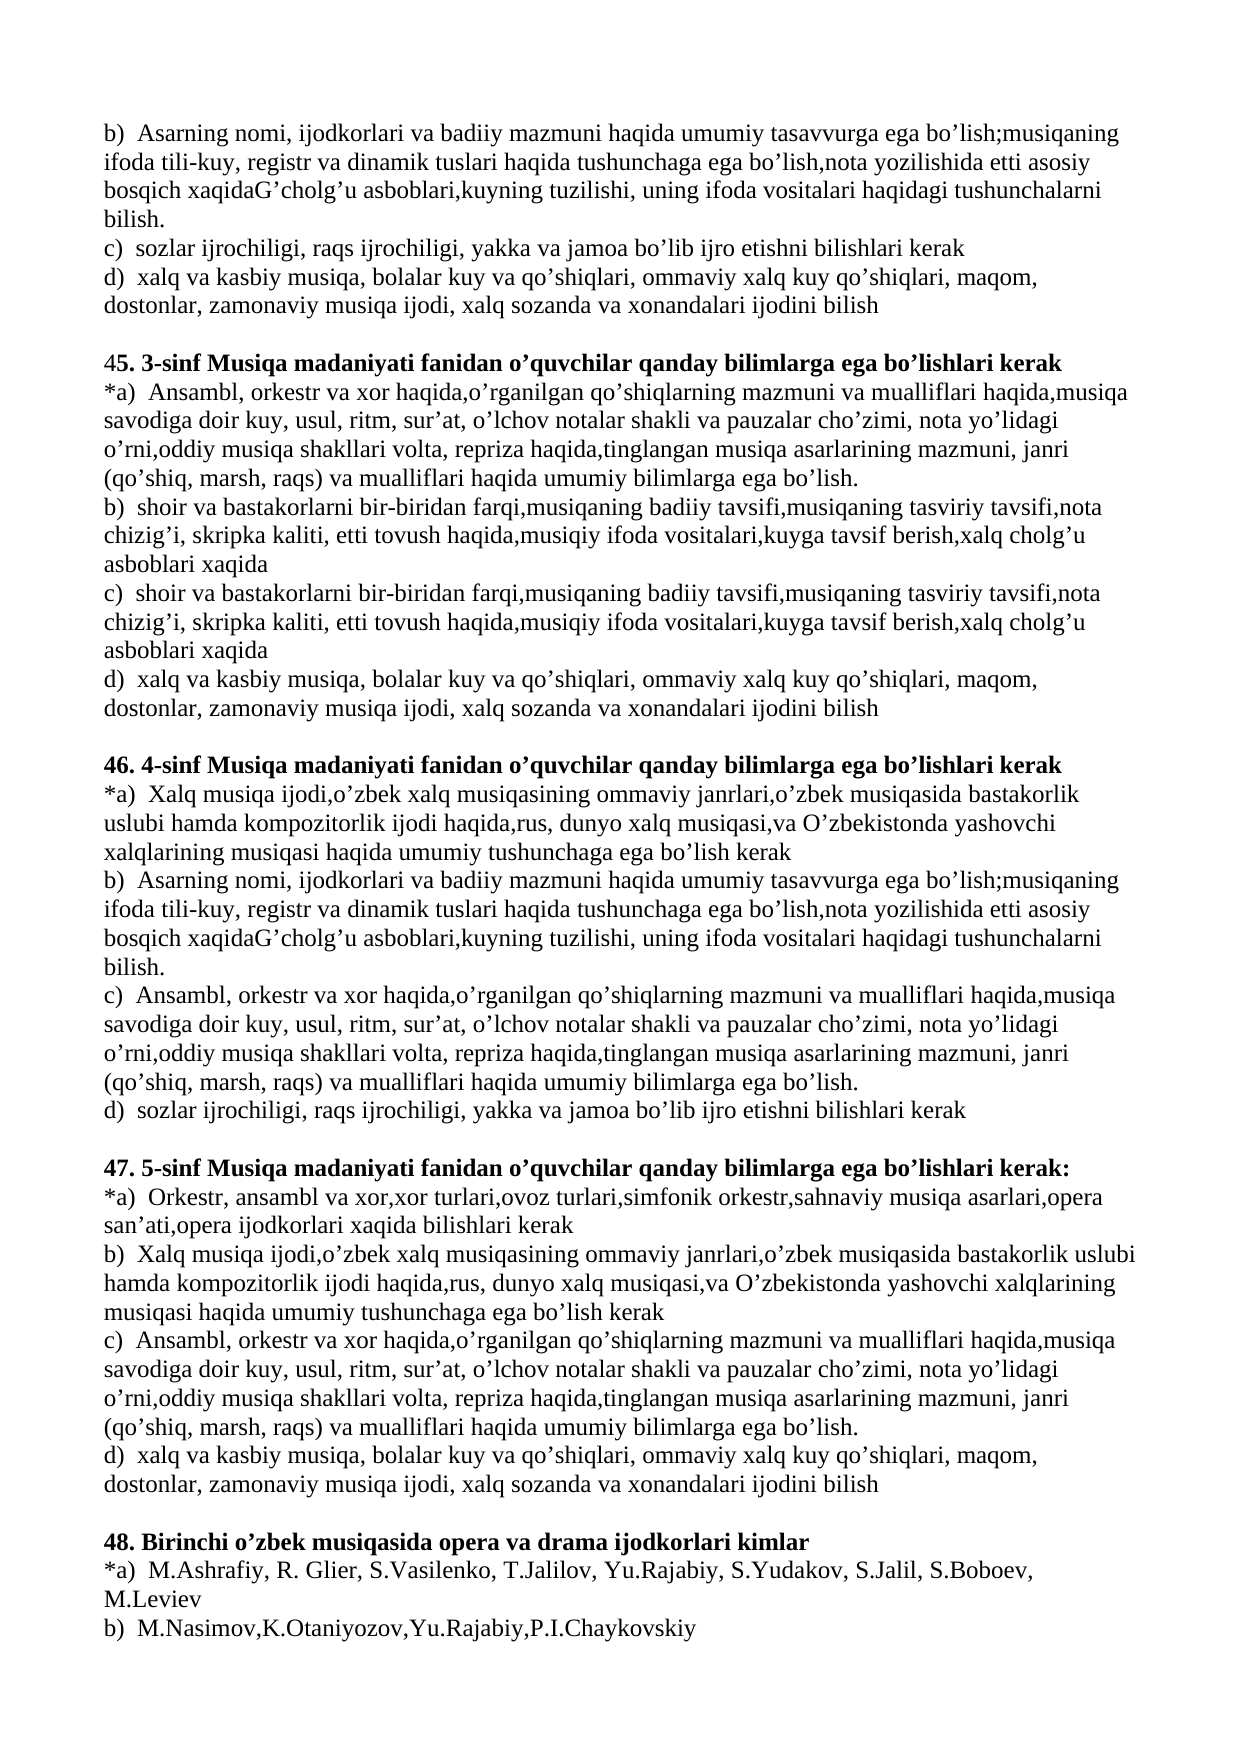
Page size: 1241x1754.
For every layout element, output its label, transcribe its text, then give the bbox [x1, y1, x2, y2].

text b) shoir va bastakorlarni bir-biridan farqi,musiqaning badiiy tavsifi,musiqaning tasviriy tavsifi,nota chizig’i, skripka kaliti, etti tovush haqida,musiqiy ifoda vositalari,kuyga tavsif berish,xalq cholg’u asboblari xaqida [103, 492, 1137, 578]
text *a) M.Ashrafiy, R. Glier, S.Vasilenko, T.Jalilov, Yu.Rajabiy, S.Yudakov, S.Jalil, S.Boboev, M.Leviev [103, 1556, 1137, 1613]
text *a) Ansambl, orkestr va xor haqida,o’rganilgan qo’shiqlarning mazmuni va mualliflari haqida,musiqa savodiga doir kuy, usul, ritm, sur’at, o’lchov notalar shakli va pauzalar cho’zimi, nota yo’lidagi o’rni,oddiy musiqa shakllari volta, repriza haqida,tinglangan musiqa asarlarining mazmuni, janri (qo’shiq, marsh, raqs) va mualliflari haqida umumiy bilimlarga ega bo’lish. [103, 377, 1137, 492]
text *a) Xalq musiqa ijodi,o’zbek xalq musiqasining ommaviy janrlari,o’zbek musiqasida bastakorlik uslubi hamda kompozitorlik ijodi haqida,rus, dunyo xalq musiqasi,va O’zbekistonda yashovchi xalqlarining musiqasi haqida umumiy tushunchaga ega bo’lish kerak [103, 779, 1137, 866]
text c) shoir va bastakorlarni bir-biridan farqi,musiqaning badiiy tavsifi,musiqaning tasviriy tavsifi,nota chizig’i, skripka kaliti, etti tovush haqida,musiqiy ifoda vositalari,kuyga tavsif berish,xalq cholg’u asboblari xaqida [103, 578, 1137, 664]
text 45. 3-sinf Musiqa madaniyati fanidan o’quvchilar qanday bilimlarga ega bo’lishlari kerak [103, 348, 1137, 377]
text c) Ansambl, orkestr va xor haqida,o’rganilgan qo’shiqlarning mazmuni va mualliflari haqida,musiqa savodiga doir kuy, usul, ritm, sur’at, o’lchov notalar shakli va pauzalar cho’zimi, nota yo’lidagi o’rni,oddiy musiqa shakllari volta, repriza haqida,tinglangan musiqa asarlarining mazmuni, janri (qo’shiq, marsh, raqs) va mualliflari haqida umumiy bilimlarga ega bo’lish. [103, 981, 1137, 1096]
text 47. 5-sinf Musiqa madaniyati fanidan o’quvchilar qanday bilimlarga ega bo’lishlari kerak: [103, 1153, 1137, 1182]
text b) Asarning nomi, ijodkorlari va badiiy mazmuni haqida umumiy tasavvurga ega bo’lish;musiqaning ifoda tili-kuy, registr va dinamik tuslari haqida tushunchaga ega bo’lish,nota yozilishida etti asosiy bosqich xaqidaG’cholg’u asboblari,kuyning tuzilishi, uning ifoda vositalari haqidagi tushunchalarni bilish. [103, 118, 1137, 233]
text b) Asarning nomi, ijodkorlari va badiiy mazmuni haqida umumiy tasavvurga ega bo’lish;musiqaning ifoda tili-kuy, registr va dinamik tuslari haqida tushunchaga ega bo’lish,nota yozilishida etti asosiy bosqich xaqidaG’cholg’u asboblari,kuyning tuzilishi, uning ifoda vositalari haqidagi tushunchalarni bilish. [103, 866, 1137, 981]
text d) sozlar ijrochiligi, raqs ijrochiligi, yakka va jamoa bo’lib ijro etishni bilishlari kerak [103, 1096, 1137, 1124]
text 46. 4-sinf Musiqa madaniyati fanidan o’quvchilar qanday bilimlarga ega bo’lishlari kerak [103, 751, 1137, 779]
text 48. Birinchi o’zbek musiqasida opera va drama ijodkorlari kimlar [103, 1527, 1137, 1556]
text c) Ansambl, orkestr va xor haqida,o’rganilgan qo’shiqlarning mazmuni va mualliflari haqida,musiqa savodiga doir kuy, usul, ritm, sur’at, o’lchov notalar shakli va pauzalar cho’zimi, nota yo’lidagi o’rni,oddiy musiqa shakllari volta, repriza haqida,tinglangan musiqa asarlarining mazmuni, janri (qo’shiq, marsh, raqs) va mualliflari haqida umumiy bilimlarga ega bo’lish. [103, 1326, 1137, 1441]
text *a) Orkestr, ansambl va xor,xor turlari,ovoz turlari,simfonik orkestr,sahnaviy musiqa asarlari,opera san’ati,opera ijodkorlari xaqida bilishlari kerak [103, 1182, 1137, 1239]
text b) Xalq musiqa ijodi,o’zbek xalq musiqasining ommaviy janrlari,o’zbek musiqasida bastakorlik uslubi hamda kompozitorlik ijodi haqida,rus, dunyo xalq musiqasi,va O’zbekistonda yashovchi xalqlarining musiqasi haqida umumiy tushunchaga ega bo’lish kerak [103, 1239, 1137, 1326]
text b) M.Nasimov,K.Otaniyozov,Yu.Rajabiy,P.I.Chaykovskiy [103, 1613, 1137, 1642]
text c) sozlar ijrochiligi, raqs ijrochiligi, yakka va jamoa bo’lib ijro etishni bilishlari kerak [103, 233, 1137, 262]
